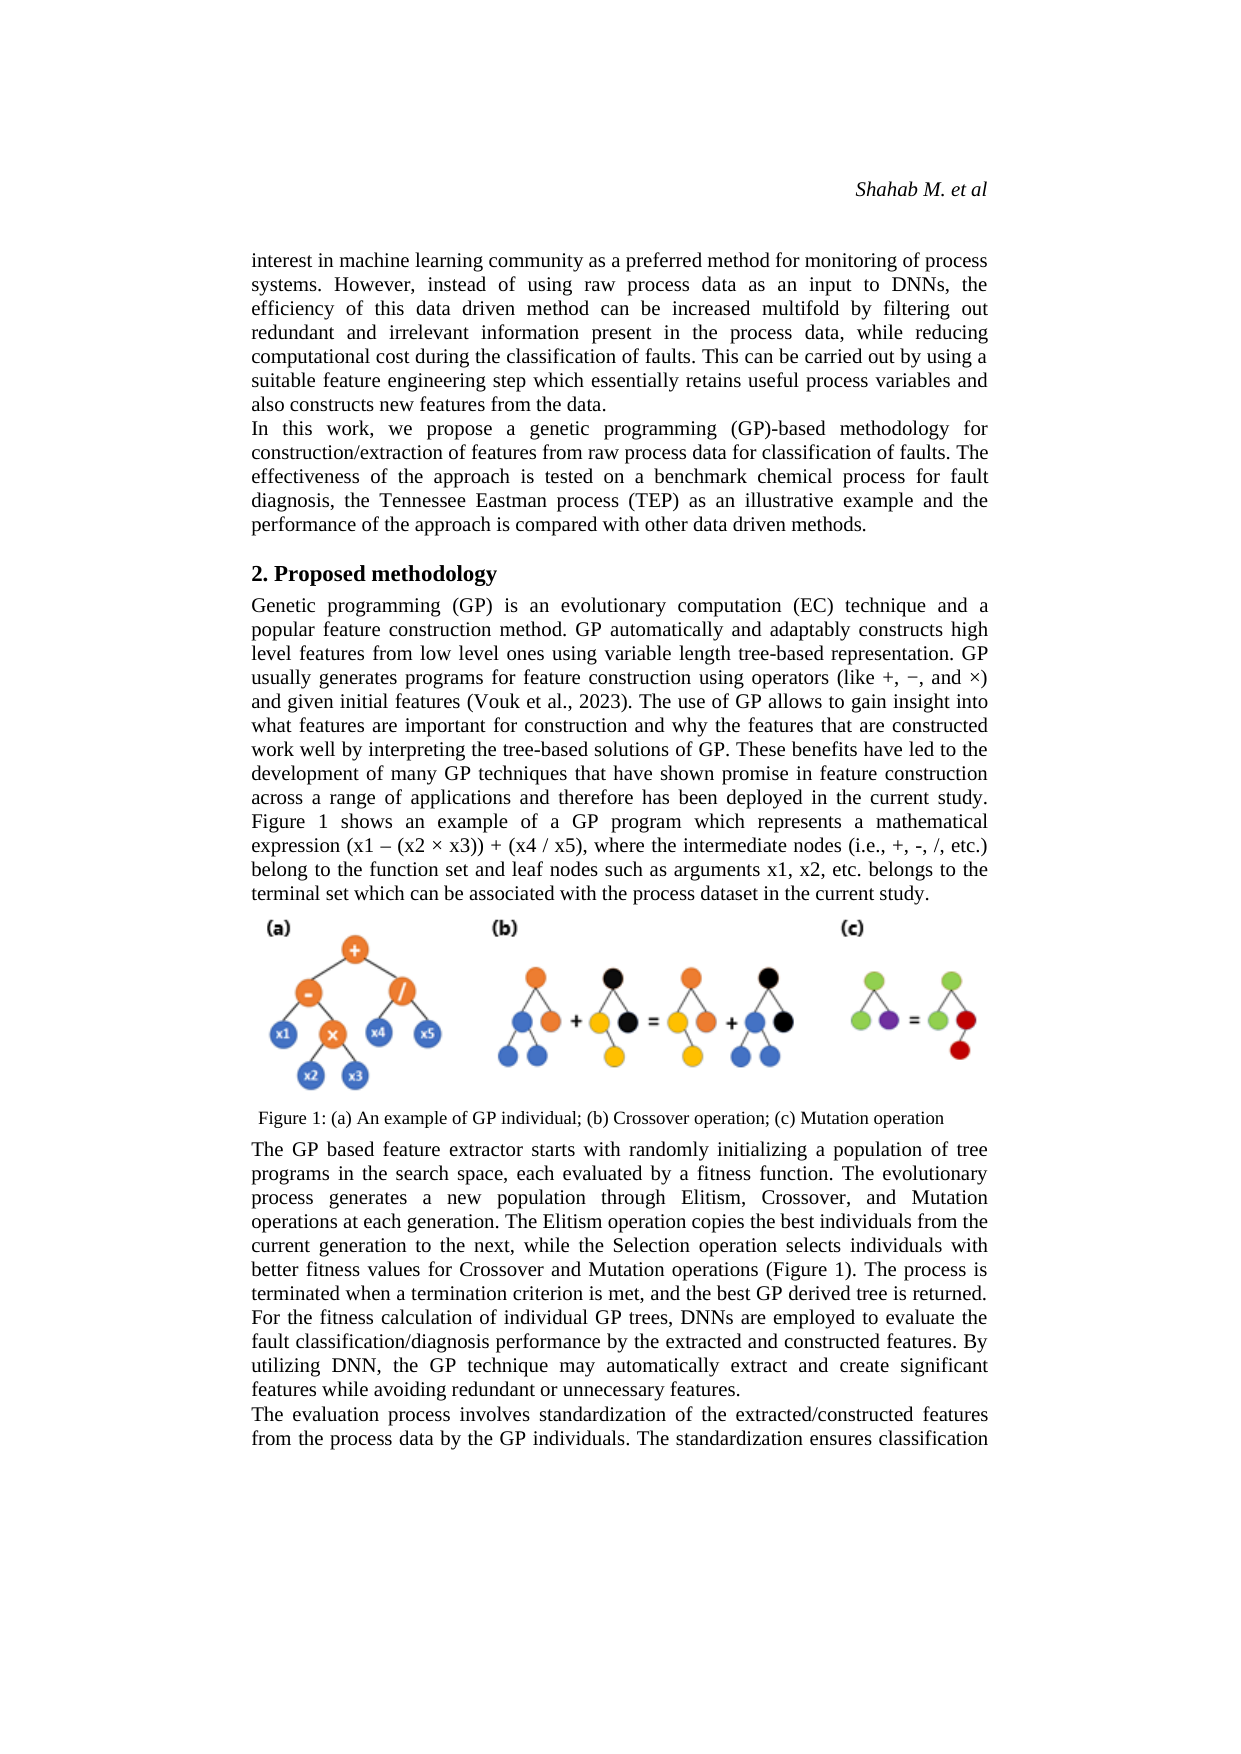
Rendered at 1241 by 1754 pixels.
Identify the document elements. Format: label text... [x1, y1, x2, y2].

text Genetic programming (GP) is an evolutionary computation (EC) technique and a popular feature construction method. GP automatically and adaptably constructs high level features from low level ones using variable length tree-based representation. GP usually generates programs for feature construction using operators (like +, −, and ×) and given initial features (Vouk et al., 2023). The use of GP allows to gain insight into what features are important for construction and why the features that are constructed work well by interpreting the tree-based solutions of GP. These benefits have led to the development of many GP techniques that have shown promise in feature construction across a range of applications and therefore has been deployed in the current study. Figure 1 shows an example of a GP program which represents a mathematical expression (x1 – (x2 × x3)) + (x4 / x5), where the intermediate nodes (i.e., +, -, /, etc.) belong to the function set and leaf nodes such as arguments x1, x2, etc. belongs to the terminal set which can be associated with the process dataset in the current study. [251, 593, 989, 905]
picture [251, 909, 990, 1104]
text In this work, we propose a genetic programming (GP)-based methodology for construction/extraction of features from raw process data for classification of faults. The effectiveness of the approach is tested on a benchmark chemical process for fault diagnosis, the Tennessee Eastman process (TEP) as an illustrative example and the performance of the approach is compared with other data driven methods. [251, 416, 989, 536]
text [251, 1401, 989, 1449]
list The GP based feature extractor starts with randomly initializing a population of tree programs in the search space, each evaluated by a fitness function. The evolutionary process generates a new population through Elitism, Crossover, and Mutation operations at each generation. The Elitism operation copies the best individuals from the current generation to the next, while the Selection operation selects individuals with better fitness values for Crossover and Mutation operations (Figure 1). The process is terminated when a termination criterion is met, and the best GP derived tree is returned. For the fitness calculation of individual GP trees, DNNs are employed to evaluate the fault classification/diagnosis performance by the extracted and constructed features. By utilizing DNN, the GP technique may automatically extract and create significant features while avoiding redundant or unnecessary features. [251, 1104, 989, 1401]
text Proposed methodology [251, 561, 989, 586]
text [251, 248, 989, 416]
